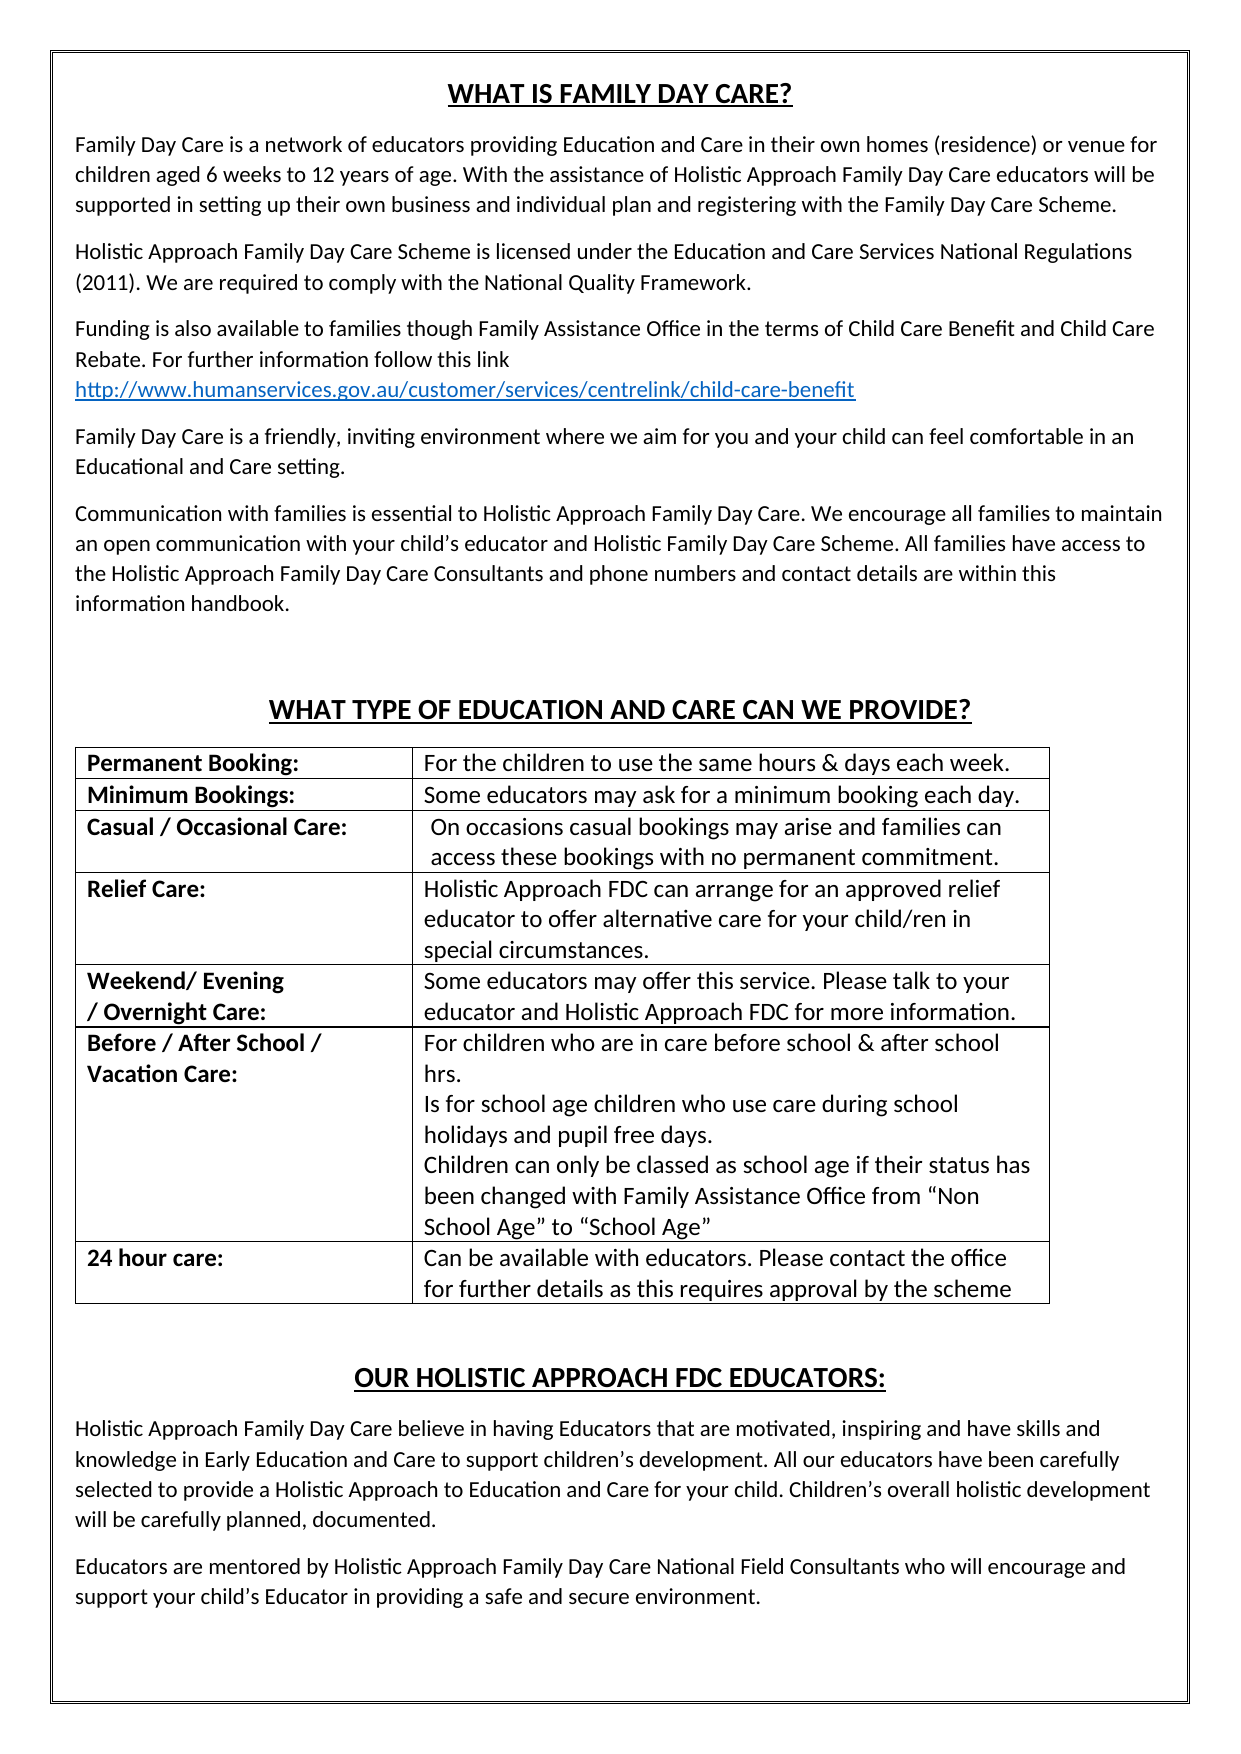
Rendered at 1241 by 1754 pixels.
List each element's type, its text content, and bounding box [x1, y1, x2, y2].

table_cell Relief Care: [76, 873, 412, 964]
text Funding is also available to families though Family Assistance Office in the terms of Child Care Benefit and Child Care Rebate. For further information follow this link http://www.humanservices.gov.au/customer/services/centrelink/child-care-benefit [75, 314, 1165, 403]
table_cell Minimum Bookings: [76, 779, 412, 810]
text WHAT TYPE OF EDUCATION AND CARE CAN WE PROVIDE? [75, 691, 1165, 727]
table_cell 24 hour care: [76, 1242, 412, 1303]
text Educators are mentored by Holistic Approach Family Day Care National Field Consultants who will encourage and support your child’s Educator in providing a safe and secure environment. [75, 1552, 1165, 1610]
table_cell Weekend/ Evening / Overnight Care: [76, 965, 412, 1026]
text OUR HOLISTIC APPROACH FDC EDUCATORS: [75, 1359, 1165, 1395]
text Holistic Approach Family Day Care Scheme is licensed under the Education and Care Services National Regulations (2011). We are required to comply with the National Quality Framework. [75, 237, 1165, 296]
table_cell Can be available with educators. Please contact the office for further details as this requires approval by the scheme [413, 1242, 1049, 1303]
table_cell Holistic Approach FDC can arrange for an approved relief educator to offer alternative care for your child/ren in special circumstances. [413, 873, 1049, 964]
table_cell Some educators may ask for a minimum booking each day. [413, 779, 1049, 810]
text Holistic Approach Family Day Care believe in having Educators that are motivated, inspiring and have skills and knowledge in Early Education and Care to support children’s development. All our educators have been carefully selected to provide a Holistic Approach to Education and Care for your child. Children’s overall holistic development will be carefully planned, documented. [75, 1414, 1165, 1533]
table_cell Some educators may offer this service. Please talk to your educator and Holistic Approach FDC for more information. [413, 965, 1049, 1026]
table_cell For children who are in care before school & after school hrs. Is for school age children who use care during school holidays and pupil free days. Children can only be classed as school age if their status has been changed with Family Assistance Office from “Non School Age” to “School Age” [413, 1028, 1049, 1241]
text WHAT IS FAMILY DAY CARE? [75, 75, 1165, 111]
text Family Day Care is a network of educators providing Education and Care in their own homes (residence) or venue for children aged 6 weeks to 12 years of age. With the assistance of Holistic Approach Family Day Care educators will be supported in setting up their own business and individual plan and registering with the Family Day Care Scheme. [75, 130, 1165, 218]
table_header For the children to use the same hours & days each week. [413, 748, 1049, 778]
text Communication with families is essential to Holistic Approach Family Day Care. We encourage all families to maintain an open communication with your child’s educator and Holistic Family Day Care Scheme. All families have access to the Holistic Approach Family Day Care Consultants and phone numbers and contact details are within this information handbook. [75, 499, 1165, 617]
text Family Day Care is a friendly, inviting environment where we aim for you and your child can feel comfortable in an Educational and Care setting. [75, 422, 1165, 480]
table_cell Before / After School / Vacation Care: [76, 1028, 412, 1241]
table_cell On occasions casual bookings may arise and families can access these bookings with no permanent commitment. [413, 811, 1049, 872]
table_cell Casual / Occasional Care: [76, 811, 412, 872]
table_header Permanent Booking: [76, 748, 412, 778]
